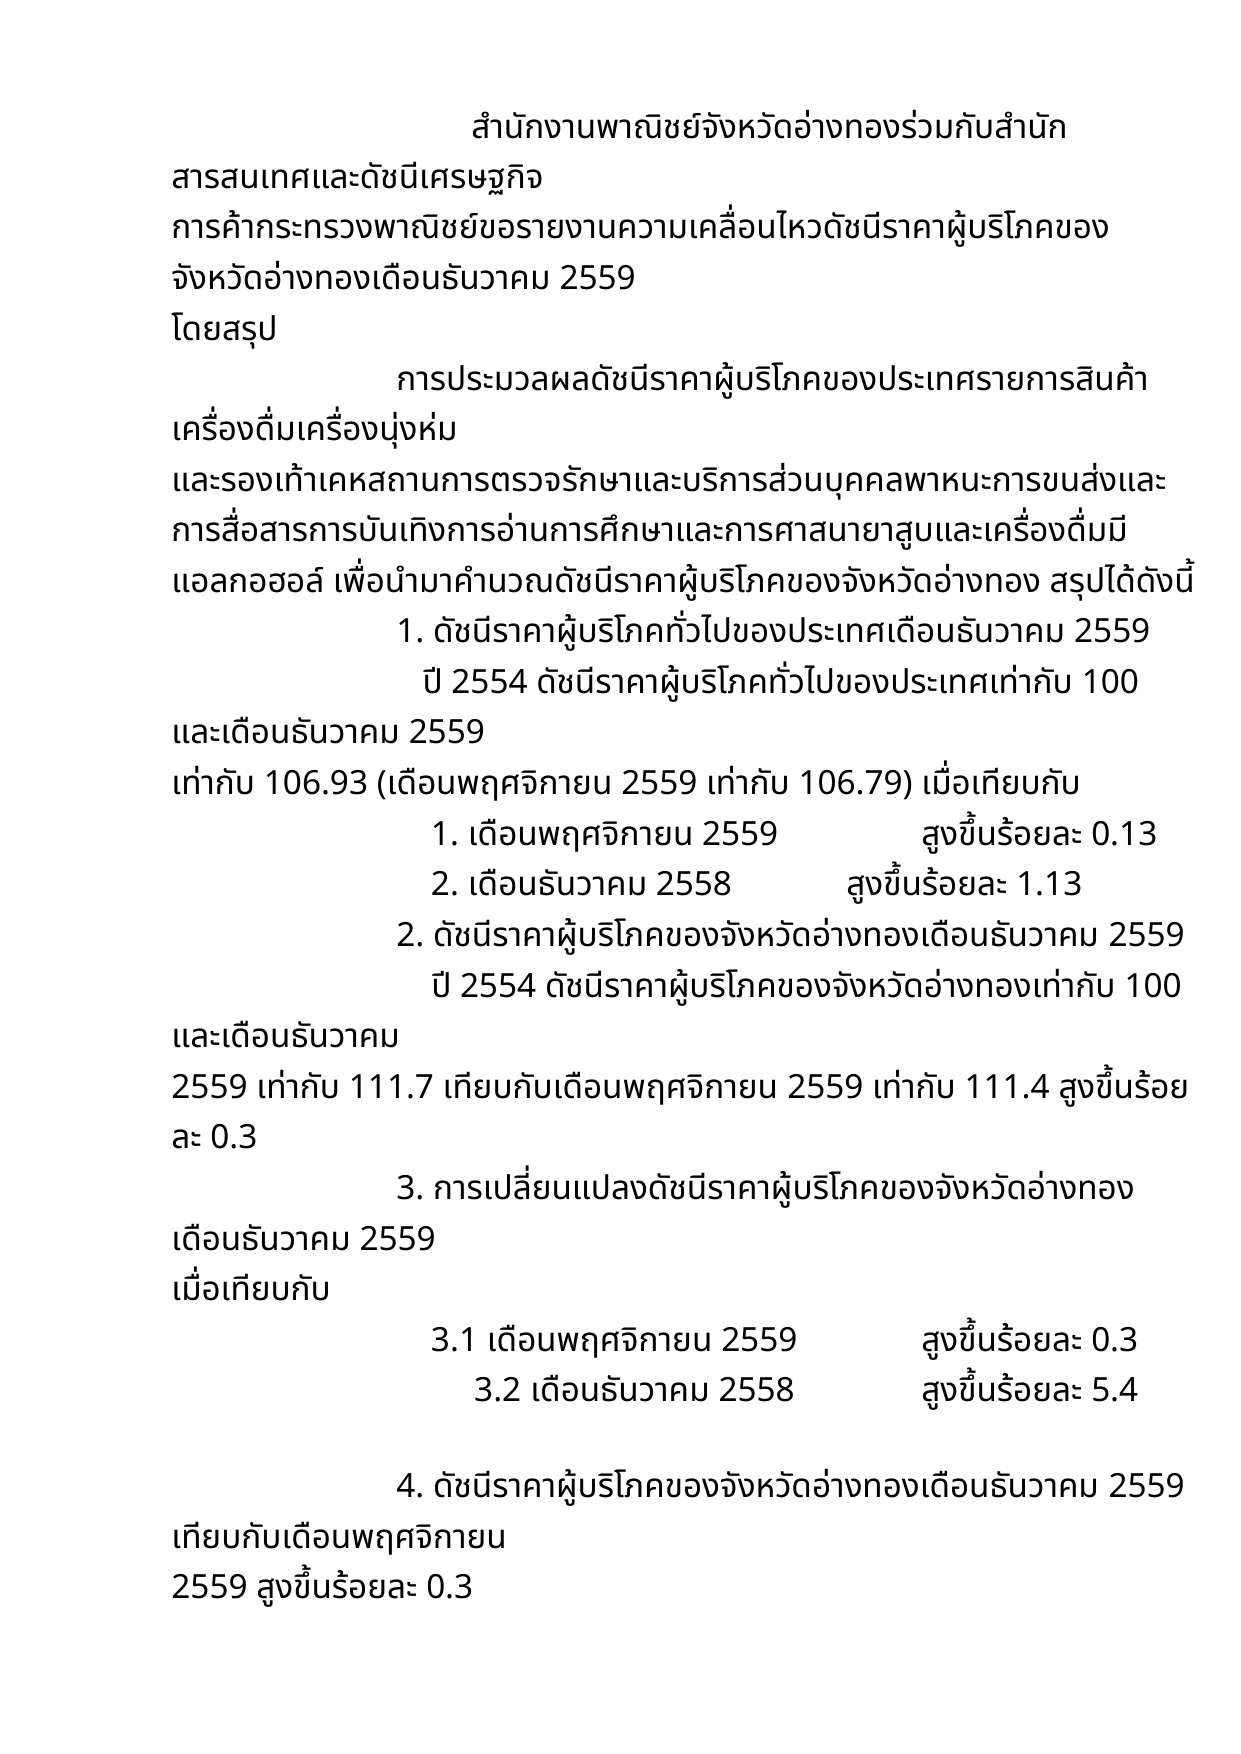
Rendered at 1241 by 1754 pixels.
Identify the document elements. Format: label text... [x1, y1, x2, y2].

text 1. ดัชนีราคาผู้บริโภคทั่วไปของประเทศเดือนธันวาคม 2559 [171, 607, 1196, 658]
text 2559 สูงขึ้นร้อยละ 0.3 [171, 1563, 1196, 1614]
text 3.2 เดือนธันวาคม 2558 สูงขึ้นร้อยละ 5.4 [171, 1366, 1196, 1462]
text และรองเท้าเคหสถานการตรวจรักษาและบริการส่วนบุคคลพาหนะการขนส่งและการสื่อสารการบันเทิงการอ่านการศึกษาและการศาสนายาสูบและเครื่องดื่มมีแอลกอฮอล์ เพื่อนำมาคำนวณดัชนีราคาผู้บริโภคของจังหวัดอ่างทอง สรุปได้ดังนี้ [171, 456, 1196, 607]
text 3.1 เดือนพฤศจิกายน 2559 สูงขึ้นร้อยละ 0.3 [171, 1315, 1196, 1366]
text 2559 เท่ากับ 111.7 เทียบกับเดือนพฤศจิกายน 2559 เท่ากับ 111.4 สูงขึ้นร้อยละ 0.3 [171, 1062, 1196, 1164]
text โดยสรุป [171, 304, 1196, 355]
text สำนักงานพาณิชย์จังหวัดอ่างทองร่วมกับสำนักสารสนเทศและดัชนีเศรษฐกิจ [171, 103, 1196, 203]
text ปี 2554 ดัชนีราคาผู้บริโภคของจังหวัดอ่างทองเท่ากับ 100 และเดือนธันวาคม [171, 961, 1196, 1062]
text เมื่อเทียบกับ [171, 1265, 1196, 1315]
text 3. การเปลี่ยนแปลงดัชนีราคาผู้บริโภคของจังหวัดอ่างทองเดือนธันวาคม 2559 [171, 1164, 1196, 1265]
text ปี 2554 ดัชนีราคาผู้บริโภคทั่วไปของประเทศเท่ากับ 100 และเดือนธันวาคม 2559 [171, 658, 1196, 759]
text 2. เดือนธันวาคม 2558 สูงขึ้นร้อยละ 1.13 [171, 860, 1196, 911]
text 4. ดัชนีราคาผู้บริโภคของจังหวัดอ่างทองเดือนธันวาคม 2559 เทียบกับเดือนพฤศจิกายน [171, 1462, 1196, 1563]
text 1. เดือนพฤศจิกายน 2559 สูงขึ้นร้อยละ 0.13 [171, 809, 1196, 860]
text เท่ากับ 106.93 (เดือนพฤศจิกายน 2559 เท่ากับ 106.79) เมื่อเทียบกับ [171, 759, 1196, 809]
text 2. ดัชนีราคาผู้บริโภคของจังหวัดอ่างทองเดือนธันวาคม 2559 [171, 911, 1196, 961]
text การค้ากระทรวงพาณิชย์ขอรายงานความเคลื่อนไหวดัชนีราคาผู้บริโภคของจังหวัดอ่างทองเดือนธันวาคม 2559 [171, 203, 1196, 304]
text การประมวลผลดัชนีราคาผู้บริโภคของประเทศรายการสินค้าเครื่องดื่มเครื่องนุ่งห่ม [171, 355, 1196, 456]
